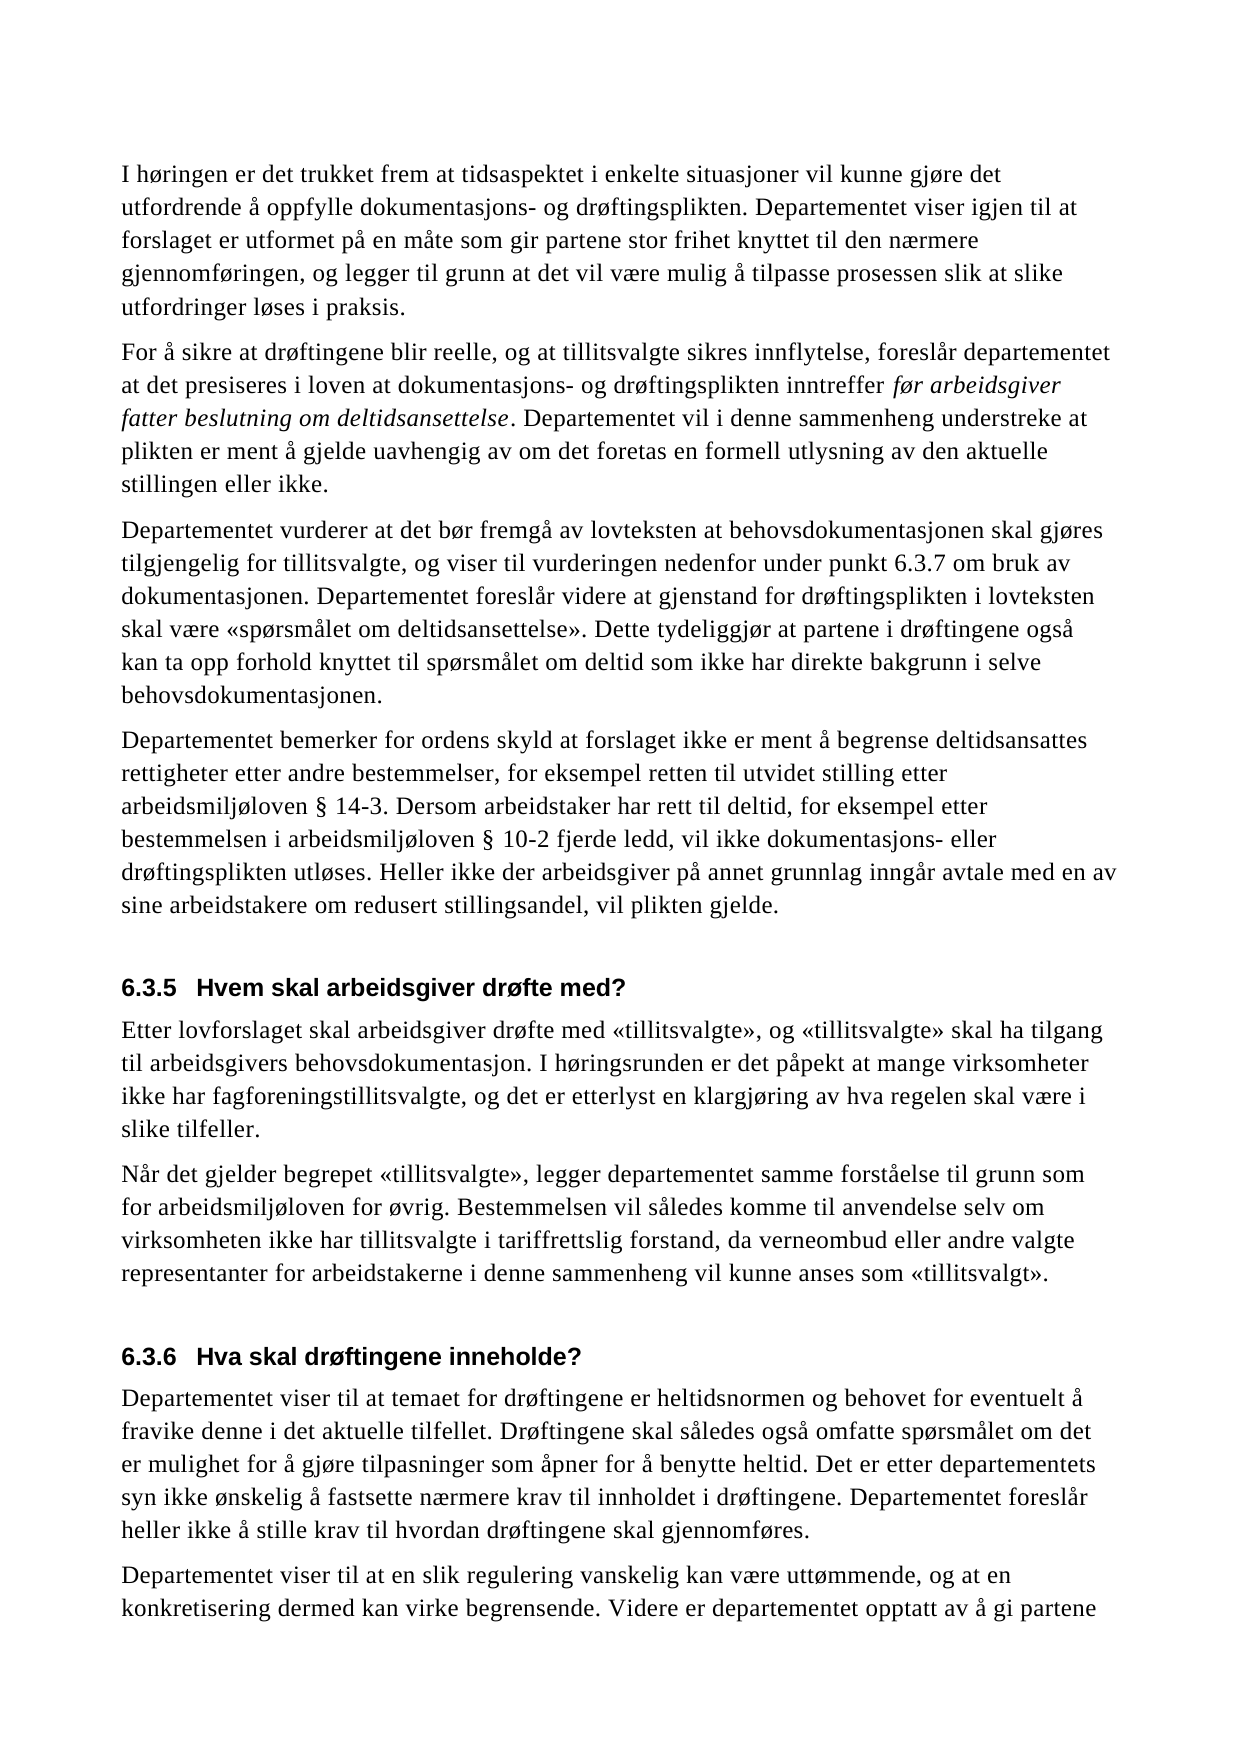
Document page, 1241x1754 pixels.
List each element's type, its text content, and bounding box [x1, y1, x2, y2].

text Departementet viser til at temaet for drøftingene er heltidsnormen og behovet for eventuelt å fravike denne i det aktuelle tilfellet. Drøftingene skal således også omfatte spørsmålet om det er mulighet for å gjøre tilpasninger som åpner for å benytte heltid. Det er etter departementets syn ikke ønskelig å fastsette nærmere krav til innholdet i drøftingene. Departementet foreslår heller ikke å stille krav til hvordan drøftingene skal gjennomføres. [121, 1383, 1119, 1544]
text Etter lovforslaget skal arbeidsgiver drøfte med «tillitsvalgte», og «tillitsvalgte» skal ha tilgang til arbeidsgivers behovsdokumentasjon. I høringsrunden er det påpekt at mange virksomheter ikke har fagforeningstillitsvalgte, og det er etterlyst en klargjøring av hva regelen skal være i slike tilfeller. [121, 1015, 1119, 1143]
text For å sikre at drøftingene blir reelle, og at tillitsvalgte sikres innflytelse, foreslår departementet at det presiseres i loven at dokumentasjons- og drøftingsplikten inntreffer før arbeidsgiver fatter beslutning om deltidsansettelse. Departementet vil i denne sammenheng understreke at plikten er ment å gjelde uavhengig av om det foretas en formell utlysning av den aktuelle stillingen eller ikke. [121, 337, 1119, 498]
text I høringen er det trukket frem at tidsaspektet i enkelte situasjoner vil kunne gjøre det utfordrende å oppfylle dokumentasjons- og drøftingsplikten. Departementet viser igjen til at forslaget er utformet på en måte som gir partene stor frihet knyttet til den nærmere gjennomføringen, og legger til grunn at det vil være mulig å tilpasse prosessen slik at slike utfordringer løses i praksis. [121, 159, 1119, 320]
text Departementet vurderer at det bør fremgå av lovteksten at behovsdokumentasjonen skal gjøres tilgjengelig for tillitsvalgte, og viser til vurderingen nedenfor under punkt 6.3.7 om bruk av dokumentasjonen. Departementet foreslår videre at gjenstand for drøftingsplikten i lovteksten skal være «spørsmålet om deltidsansettelse». Dette tydeliggjør at partene i drøftingene også kan ta opp forhold knyttet til spørsmålet om deltid som ikke har direkte bakgrunn i selve behovsdokumentasjonen. [121, 515, 1119, 708]
text Når det gjelder begrepet «tillitsvalgte», legger departementet samme forståelse til grunn som for arbeidsmiljøloven for øvrig. Bestemmelsen vil således komme til anvendelse selv om virksomheten ikke har tillitsvalgte i tariffrettslig forstand, da verneombud eller andre valgte representanter for arbeidstakerne i denne sammenheng vil kunne anses som «tillitsvalgt». [121, 1159, 1119, 1287]
subtitle Hva skal drøftingene inneholde? [121, 1341, 1119, 1370]
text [121, 1560, 1119, 1622]
text Departementet bemerker for ordens skyld at forslaget ikke er ment å begrense deltidsansattes rettigheter etter andre bestemmelser, for eksempel retten til utvidet stilling etter arbeidsmiljøloven § 14-3. Dersom arbeidstaker har rett til deltid, for eksempel etter bestemmelsen i arbeidsmiljøloven § 10-2 fjerde ledd, vil ikke dokumentasjons- eller drøftingsplikten utløses. Heller ikke der arbeidsgiver på annet grunnlag inngår avtale med en av sine arbeidstakere om redusert stillingsandel, vil plikten gjelde. [121, 725, 1119, 919]
subtitle Hvem skal arbeidsgiver drøfte med? [121, 973, 1119, 1002]
